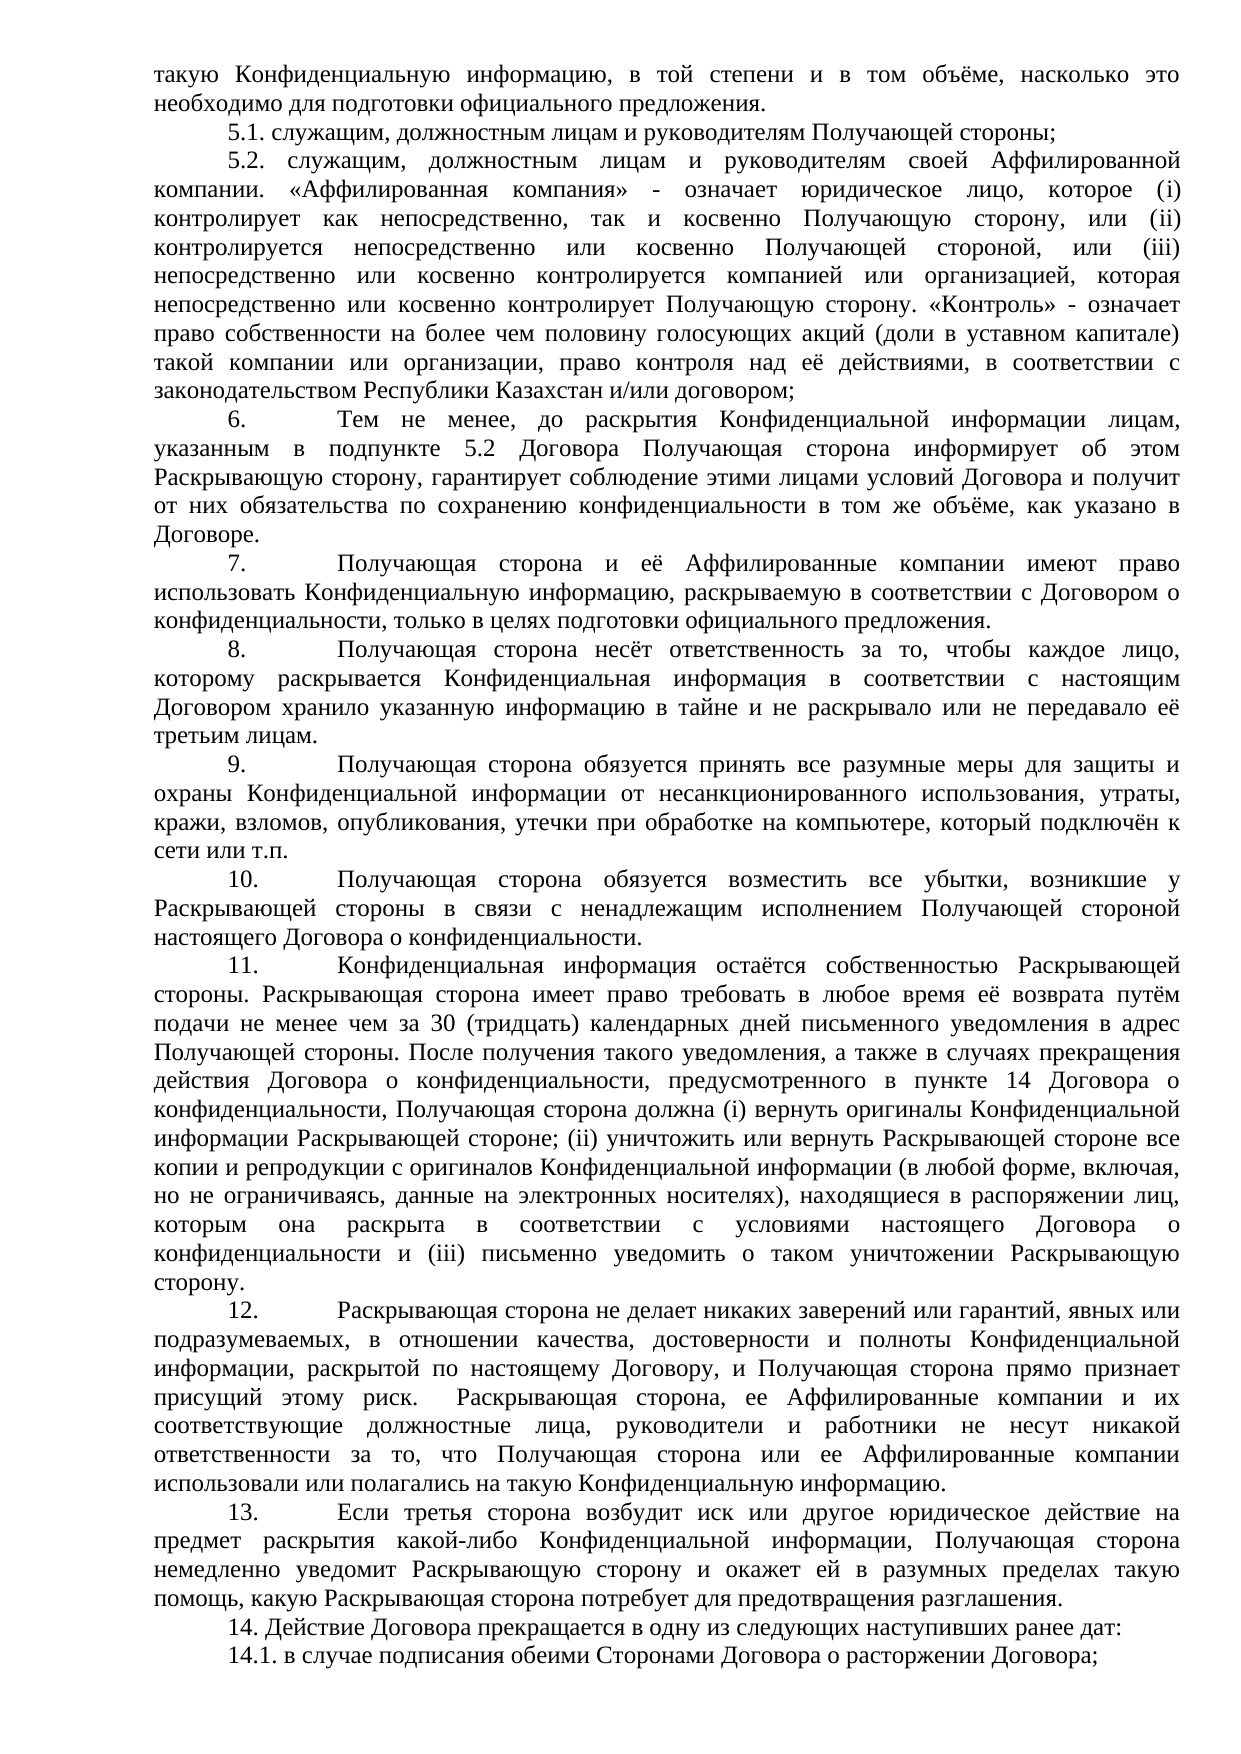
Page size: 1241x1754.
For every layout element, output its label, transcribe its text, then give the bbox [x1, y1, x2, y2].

list Если третья сторона возбудит иск или другое юридическое действие на предмет раскрытия какой-либо Конфиденциальной информации, Получающая сторона немедленно уведомит Раскрывающую сторону и окажет ей в разумных пределах такую помощь, какую Раскрывающая сторона потребует для предотвращения разглашения. [153, 1497, 1181, 1612]
list Конфиденциальная информация остаётся собственностью Раскрывающей стороны. Раскрывающая сторона имеет право требовать в любое время её возврата путём подачи не менее чем за 30 (тридцать) календарных дней письменного уведомления в адрес Получающей стороны. После получения такого уведомления, а также в случаях прекращения действия Договора о конфиденциальности, предусмотренного в пункте 14 Договора о конфиденциальности, Получающая сторона должна (i) вернуть оригиналы Конфиденциальной информации Раскрывающей стороне; (ii) уничтожить или вернуть Раскрывающей стороне все копии и репродукции с оригиналов Конфиденциальной информации (в любой форме, включая, но не ограничиваясь, данные на электронных носителях), находящиеся в распоряжении лиц, которым она раскрыта в соответствии с условиями настоящего Договора о конфиденциальности и (iii) письменно уведомить о таком уничтожении Раскрывающую сторону. [153, 950, 1181, 1295]
text 5.2. служащим, должностным лицам и руководителям своей Аффилированной компании. «Аффилированная компания» - означает юридическое лицо, которое (i) контролирует как непосредственно, так и косвенно Получающую сторону, или (ii) контролируется непосредственно или косвенно Получающей стороной, или (iii) непосредственно или косвенно контролируется компанией или организацией, которая непосредственно или косвенно контролирует Получающую сторону. «Контроль» - означает право собственности на более чем половину голосующих акций (доли в уставном капитале) такой компании или организации, право контроля над её действиями, в соответствии с законодательством Республики Казахстан и/или договором; [153, 145, 1181, 404]
list Получающая сторона обязуется возместить все убытки, возникшие у Раскрывающей стороны в связи с ненадлежащим исполнением Получающей стороной настоящего Договора о конфиденциальности. [153, 864, 1181, 950]
text 14.1. в случае подписания обеими Сторонами Договора о расторжении Договора; [153, 1640, 1181, 1669]
list Тем не менее, до раскрытия Конфиденциальной информации лицам, указанным в подпункте 5.2 Договора Получающая сторона информирует об этом Раскрывающую сторону, гарантирует соблюдение этими лицами условий Договора и получит от них обязательства по сохранению конфиденциальности в том же объёме, как указано в Договоре. [153, 404, 1181, 548]
text 5.1. служащим, должностным лицам и руководителям Получающей стороны; [153, 117, 1181, 145]
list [153, 59, 1181, 117]
text 14. Действие Договора прекращается в одну из следующих наступивших ранее дат: [153, 1612, 1181, 1640]
list Получающая сторона и её Аффилированные компании имеют право использовать Конфиденциальную информацию, раскрываемую в соответствии с Договором о конфиденциальности, только в целях подготовки официального предложения. [153, 548, 1181, 634]
list Получающая сторона несёт ответственность за то, чтобы каждое лицо, которому раскрывается Конфиденциальная информация в соответствии с настоящим Договором хранило указанную информацию в тайне и не раскрывало или не передавало её третьим лицам. [153, 634, 1181, 749]
list Раскрывающая сторона не делает никаких заверений или гарантий, явных или подразумеваемых, в отношении качества, достоверности и полноты Конфиденциальной информации, раскрытой по настоящему Договору, и Получающая сторона прямо признает присущий этому риск. Раскрывающая сторона, ее Аффилированные компании и их соответствующие должностные лица, руководители и работники не несут никакой ответственности за то, что Получающая сторона или ее Аффилированные компании использовали или полагались на такую Конфиденциальную информацию. [153, 1295, 1181, 1497]
list Получающая сторона обязуется принять все разумные меры для защиты и охраны Конфиденциальной информации от несанкционированного использования, утраты, кражи, взломов, опубликования, утечки при обработке на компьютере, который подключён к сети или т.п. [153, 749, 1181, 864]
